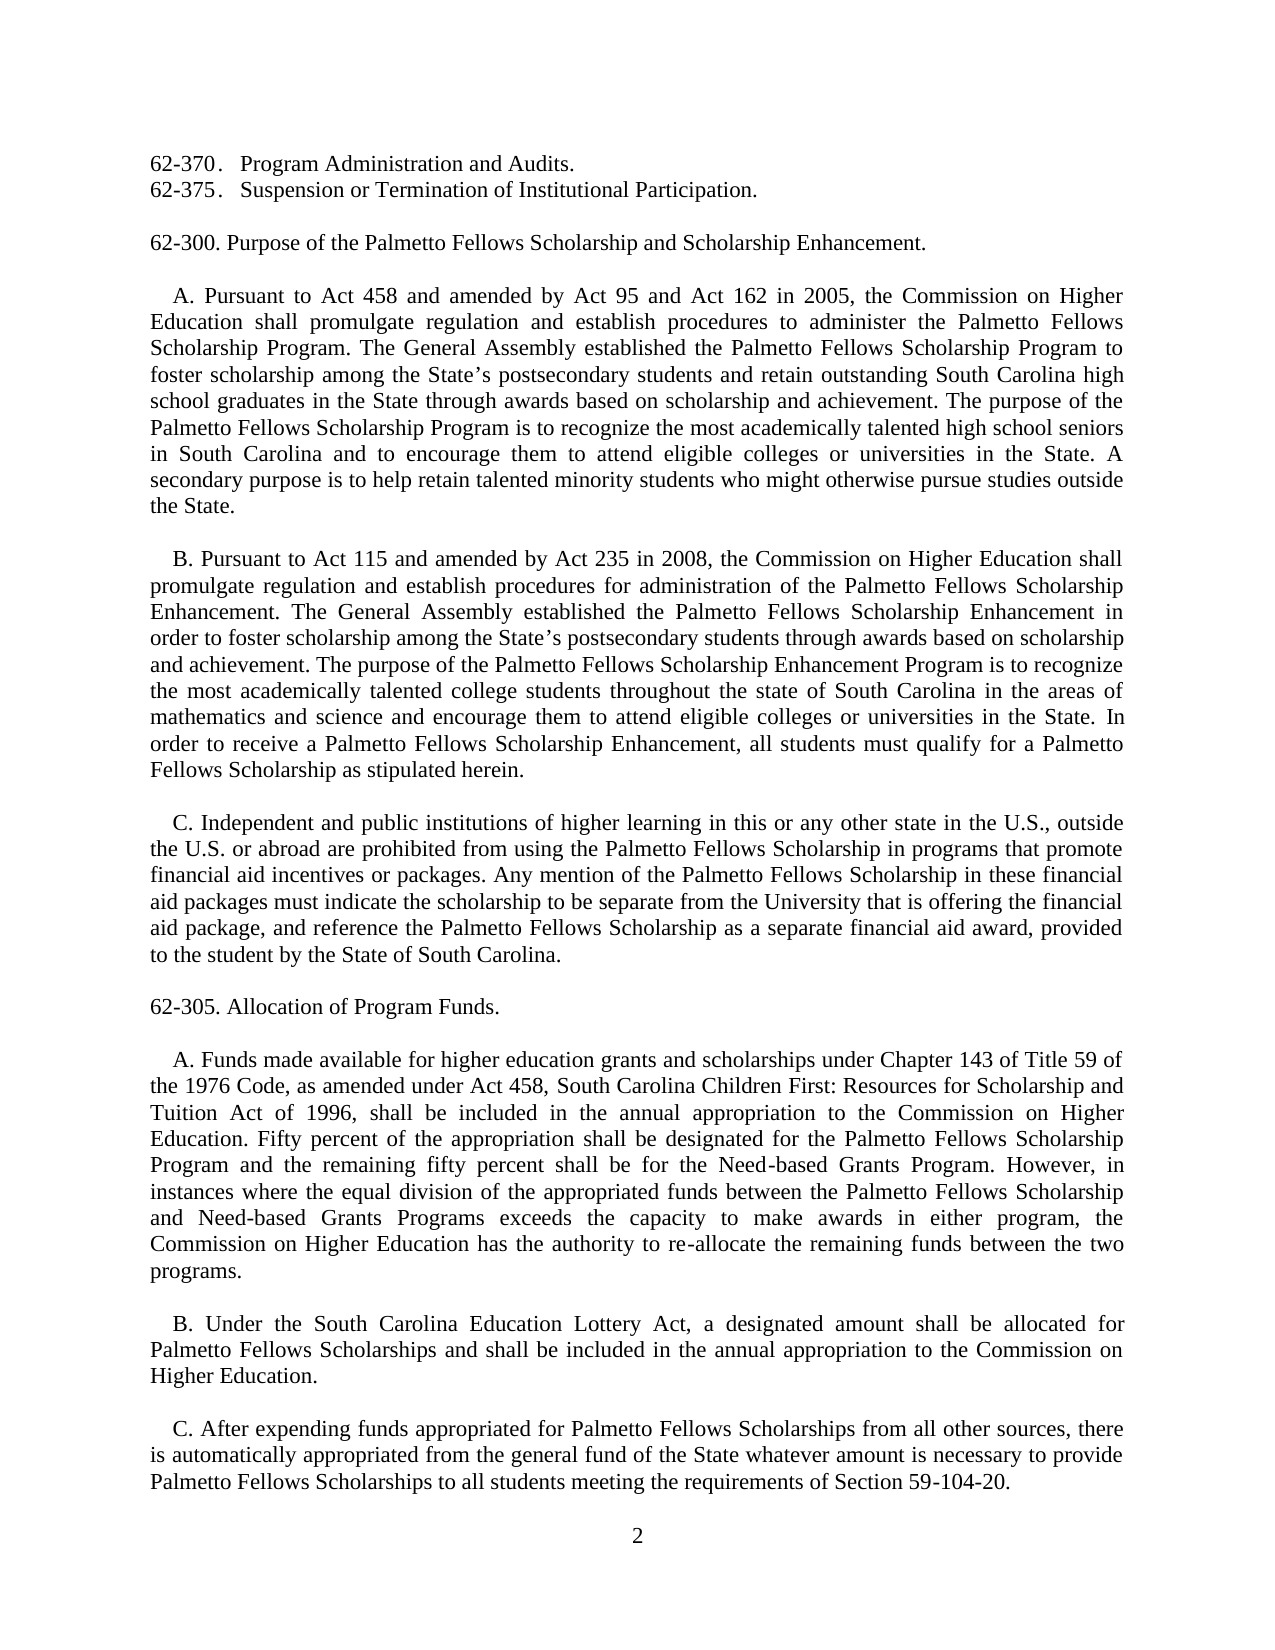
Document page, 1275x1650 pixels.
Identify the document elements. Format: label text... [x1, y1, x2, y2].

text B. Under the South Carolina Education Lottery Act, a designated amount shall be allocated for Palmetto Fellows Scholarships and shall be included in the annual appropriation to the Commission on Higher Education. [150, 1309, 1125, 1389]
text C. After expending funds appropriated for Palmetto Fellows Scholarships from all other sources, there is automatically appropriated from the general fund of the State whatever amount is necessary to provide Palmetto Fellows Scholarships to all students meeting the requirements of Section 59-104-20. [150, 1415, 1125, 1494]
text 62-370 . Program Administration and Audits. [150, 150, 1125, 176]
text B. Pursuant to Act 115 and amended by Act 235 in 2008, the Commission on Higher Education shall promulgate regulation and establish procedures for administration of the Palmetto Fellows Scholarship Enhancement. The General Assembly established the Palmetto Fellows Scholarship Enhancement in order to foster scholarship among the State’s postsecondary students through awards based on scholarship and achievement. The purpose of the Palmetto Fellows Scholarship Enhancement Program is to recognize the most academically talented college students throughout the state of South Carolina in the areas of mathematics and science and encourage them to attend eligible colleges or universities in the State. In order to receive a Palmetto Fellows Scholarship Enhancement, all students must qualify for a Palmetto Fellows Scholarship as stipulated herein. [150, 545, 1125, 782]
text A. Funds made available for higher education grants and scholarships under Chapter 143 of Title 59 of the 1976 Code, as amended under Act 458, South Carolina Children First: Resources for Scholarship and Tuition Act of 1996, shall be included in the annual appropriation to the Commission on Higher Education. Fifty percent of the appropriation shall be designated for the Palmetto Fellows Scholarship Program and the remaining fifty percent shall be for the Need-based Grants Program. However, in instances where the equal division of the appropriated funds between the Palmetto Fellows Scholarship and Need-based Grants Programs exceeds the capacity to make awards in either program, the Commission on Higher Education has the authority to re-allocate the remaining funds between the two programs. [150, 1046, 1125, 1283]
text A. Pursuant to Act 458 and amended by Act 95 and Act 162 in 2005, the Commission on Higher Education shall promulgate regulation and establish procedures to administer the Palmetto Fellows Scholarship Program. The General Assembly established the Palmetto Fellows Scholarship Program to foster scholarship among the State’s postsecondary students and retain outstanding South Carolina high school graduates in the State through awards based on scholarship and achievement. The purpose of the Palmetto Fellows Scholarship Program is to recognize the most academically talented high school seniors in South Carolina and to encourage them to attend eligible colleges or universities in the State. A secondary purpose is to help retain talented minority students who might otherwise pursue studies outside the State. [150, 282, 1125, 519]
text 62-305. Allocation of Program Funds. [150, 993, 1125, 1020]
text 62-300. Purpose of the Palmetto Fellows Scholarship and Scholarship Enhancement. [150, 229, 1125, 255]
text 62-375 . Suspension or Termination of Institutional Participation. [150, 176, 1125, 203]
text C. Independent and public institutions of higher learning in this or any other state in the U.S., outside the U.S. or abroad are prohibited from using the Palmetto Fellows Scholarship in programs that promote financial aid incentives or packages. Any mention of the Palmetto Fellows Scholarship in these financial aid packages must indicate the scholarship to be separate from the University that is offering the financial aid package, and reference the Palmetto Fellows Scholarship as a separate financial aid award, provided to the student by the State of South Carolina. [150, 809, 1125, 967]
